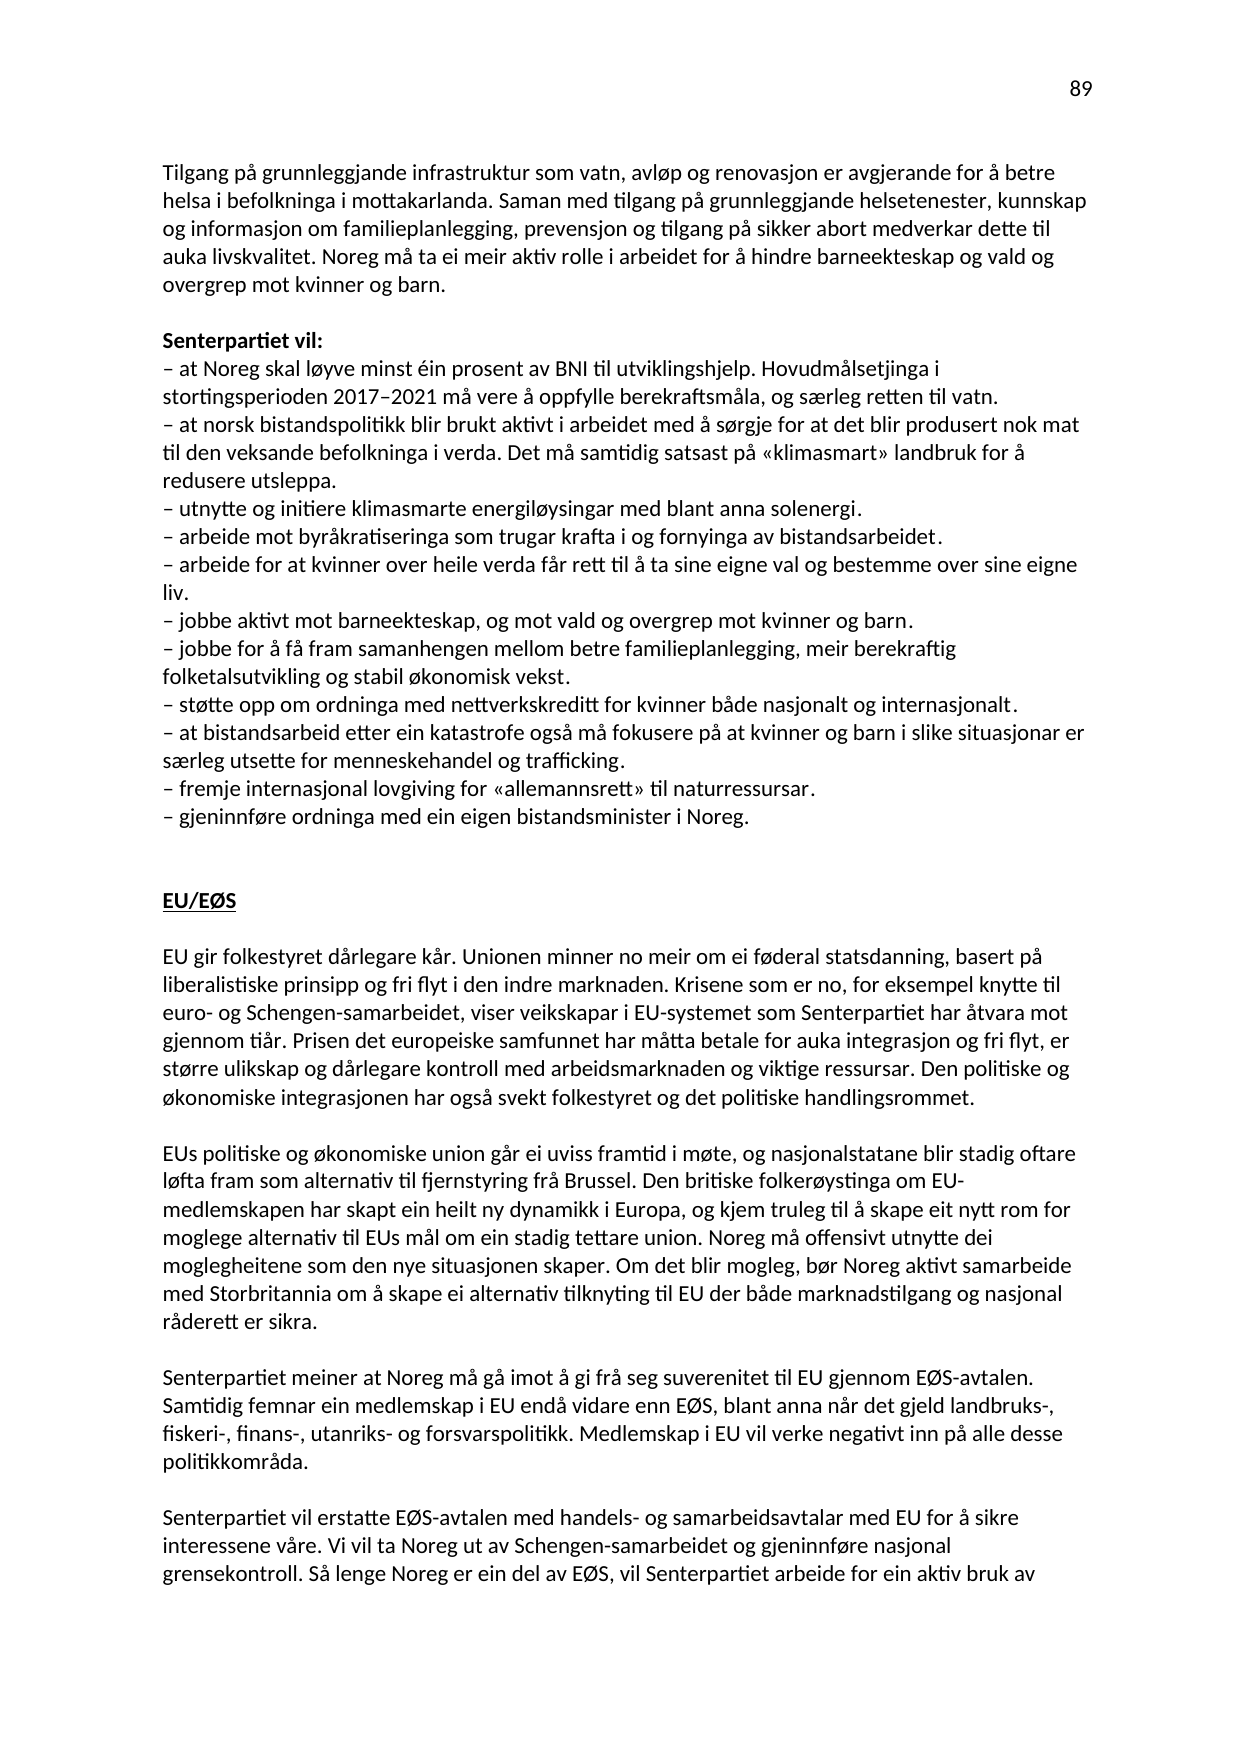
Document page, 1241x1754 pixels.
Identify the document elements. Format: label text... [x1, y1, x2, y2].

text Tilgang på grunnleggjande infrastruktur som vatn, avløp og renovasjon er avgjerande for å betre helsa i befolkninga i mottakarlanda. Saman med tilgang på grunnleggjande helsetenester, kunnskap og informasjon om familieplanlegging, prevensjon og tilgang på sikker abort medverkar dette til auka livskvalitet. Noreg må ta ei meir aktiv rolle i arbeidet for å hindre barneekteskap og vald og overgrep mot kvinner og barn. [162, 158, 1092, 298]
text EU gir folkestyret dårlegare kår. Unionen minner no meir om ei føderal statsdanning, basert på liberalistiske prinsipp og fri flyt i den indre marknaden. Krisene som er no, for eksempel knytte til euro- og Schengen-samarbeidet, viser veikskapar i EU-systemet som Senterpartiet har åtvara mot gjennom tiår. Prisen det europeiske samfunnet har måtta betale for auka integrasjon og fri flyt, er større ulikskap og dårlegare kontroll med arbeidsmarknaden og viktige ressursar. Den politiske og økonomiske integrasjonen har også svekt folkestyret og det politiske handlingsrommet. [162, 914, 1092, 1111]
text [162, 1475, 1092, 1587]
text EU/EØS [162, 886, 1092, 914]
text Senterpartiet vil: – at Noreg skal løyve minst éin prosent av BNI til utviklingshjelp. Hovudmålsetjinga i stortingsperioden 2017–2021 må vere å oppfylle berekraftsmåla, og særleg retten til vatn. [162, 326, 1092, 410]
text Senterpartiet meiner at Noreg må gå imot å gi frå seg suverenitet til EU gjennom EØS-avtalen. Samtidig femnar ein medlemskap i EU endå vidare enn EØS, blant anna når det gjeld landbruks-, fiskeri-, finans-, utanriks- og forsvarspolitikk. Medlemskap i EU vil verke negativt inn på alle desse politikkområda. [162, 1335, 1092, 1475]
text – utnytte og initiere klimasmarte energiløysingar med blant anna solenergi. – arbeide mot byråkratiseringa som trugar krafta i og fornyinga av bistandsarbeidet. – arbeide for at kvinner over heile verda får rett til å ta sine eigne val og bestemme over sine eigne liv. – jobbe aktivt mot barneekteskap, og mot vald og overgrep mot kvinner og barn. – jobbe for å få fram samanhengen mellom betre familieplanlegging, meir berekraftig folketalsutvikling og stabil økonomisk vekst. – støtte opp om ordninga med nettverkskreditt for kvinner både nasjonalt og internasjonalt. – at bistandsarbeid etter ein katastrofe også må fokusere på at kvinner og barn i slike situasjonar er særleg utsette for menneskehandel og trafficking. – fremje internasjonal lovgiving for «allemannsrett» til naturressursar. – gjeninnføre ordninga med ein eigen bistandsminister i Noreg. [162, 494, 1092, 830]
text EUs politiske og økonomiske union går ei uviss framtid i møte, og nasjonalstatane blir stadig oftare løfta fram som alternativ til fjernstyring frå Brussel. Den britiske folkerøystinga om EU-medlemskapen har skapt ein heilt ny dynamikk i Europa, og kjem truleg til å skape eit nytt rom for moglege alternativ til EUs mål om ein stadig tettare union. Noreg må offensivt utnytte dei moglegheitene som den nye situasjonen skaper. Om det blir mogleg, bør Noreg aktivt samarbeide med Storbritannia om å skape ei alternativ tilknyting til EU der både marknadstilgang og nasjonal råderett er sikra. [162, 1139, 1092, 1335]
text – at norsk bistandspolitikk blir brukt aktivt i arbeidet med å sørgje for at det blir produsert nok mat til den veksande befolkninga i verda. Det må samtidig satsast på «klimasmart» landbruk for å redusere utsleppa. [162, 410, 1092, 494]
